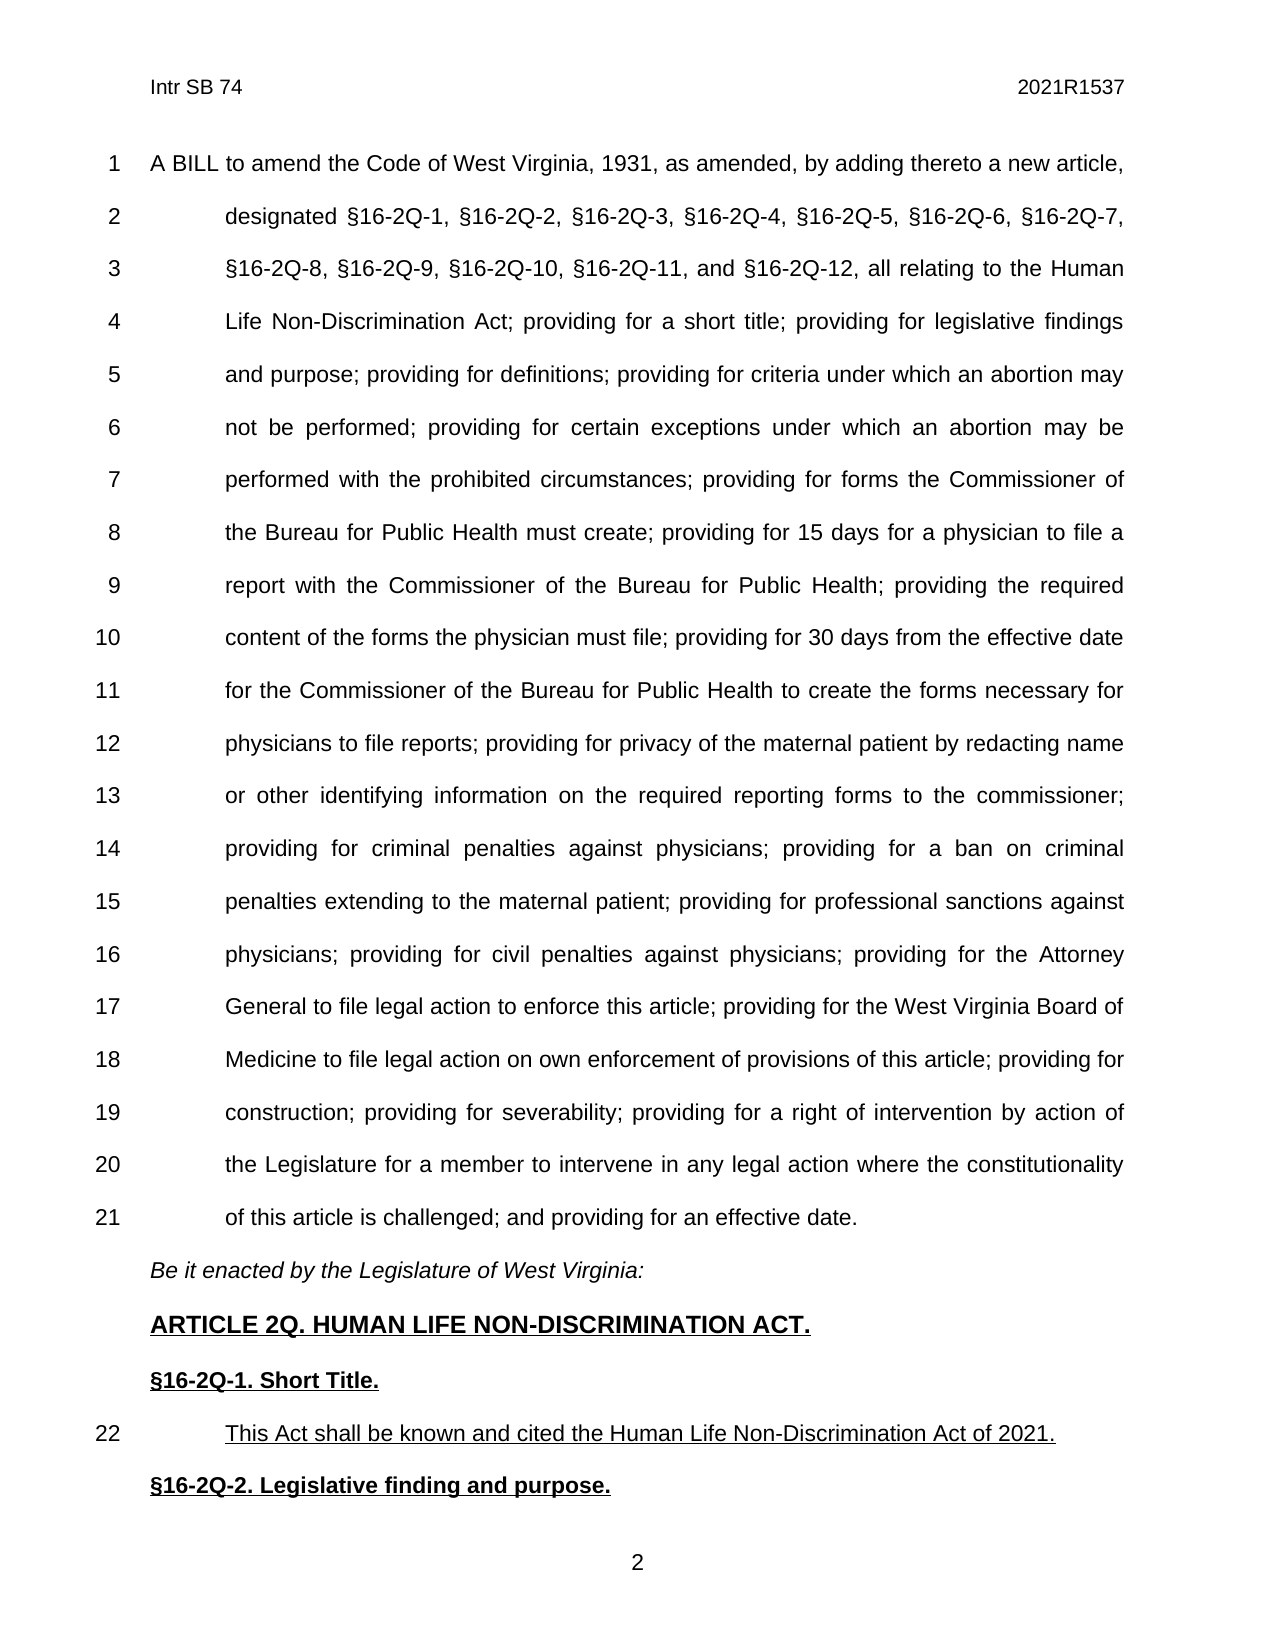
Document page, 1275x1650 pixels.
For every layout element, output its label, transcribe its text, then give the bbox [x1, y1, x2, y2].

subtitle Article 2Q. Human Life Non-Discrimination Act. [150, 1309, 1125, 1338]
subtitle §16-2Q-1. Short Title. [150, 1367, 1125, 1393]
text This Act shall be known and cited the Human Life Non-Discrimination Act of 2021. [150, 1420, 1125, 1446]
text Be it enacted by the Legislature of West Virginia: [150, 1257, 1125, 1283]
subtitle §16-2Q-2. Legislative finding and purpose. [150, 1472, 1125, 1499]
title A BILL to amend the Code of West Virginia, 1931, as amended, by adding thereto a new article, designated §16-2Q-1, §16-2Q-2, §16-2Q-3, §16-2Q-4, §16-2Q-5, §16-2Q-6, §16-2Q-7, §16-2Q-8, §16-2Q-9, §16-2Q-10, §16-2Q-11, and §16-2Q-12, all relating to the Human Life Non-Discrimination Act; providing for a short title; providing for legislative findings and purpose; providing for definitions; providing for criteria under which an abortion may not be performed; providing for certain exceptions under which an abortion may be performed with the prohibited circumstances; providing for forms the Commissioner of the Bureau for Public Health must create; providing for 15 days for a physician to file a report with the Commissioner of the Bureau for Public Health; providing the required content of the forms the physician must file; providing for 30 days from the effective date for the Commissioner of the Bureau for Public Health to create the forms necessary for physicians to file reports; providing for privacy of the maternal patient by redacting name or other identifying information on the required reporting forms to the commissioner; providing for criminal penalties against physicians; providing for a ban on criminal penalties extending to the maternal patient; providing for professional sanctions against physicians; providing for civil penalties against physicians; providing for the Attorney General to file legal action to enforce this article; providing for the West Virginia Board of Medicine to file legal action on own enforcement of provisions of this article; providing for construction; providing for severability; providing for a right of intervention by action of the Legislature for a member to intervene in any legal action where the constitutionality of this article is challenged; and providing for an effective date. [150, 150, 1125, 1231]
